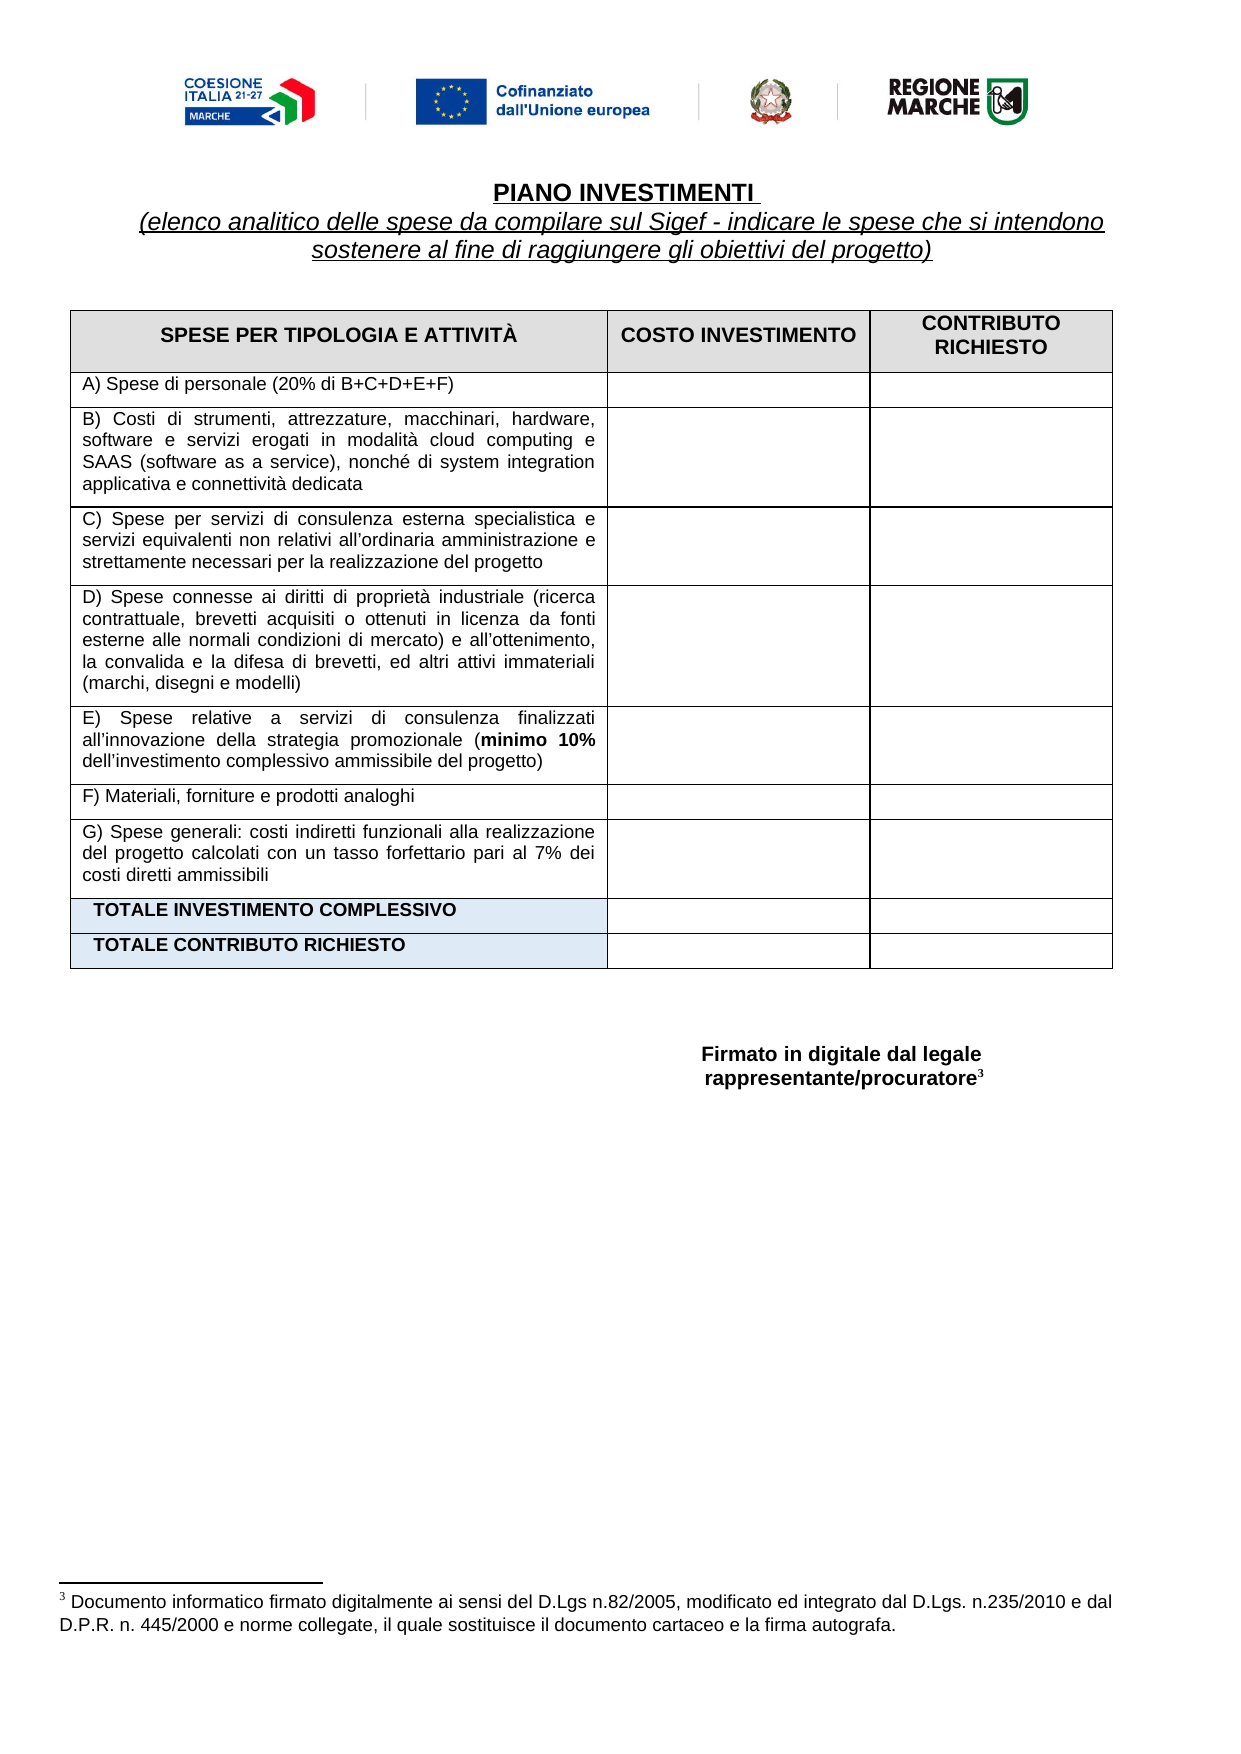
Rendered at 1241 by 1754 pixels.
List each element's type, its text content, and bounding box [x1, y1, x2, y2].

table_cell [871, 899, 1112, 933]
table_cell [871, 820, 1112, 898]
table_cell [871, 785, 1112, 819]
table_cell [871, 508, 1112, 585]
table_cell [608, 899, 869, 933]
text Firmato in digitale dal legale rappresentante/procuratore [547, 1042, 1113, 1090]
table_cell E) Spese relative a servizi di consulenza finalizzati all’innovazione della strategia promozionale (minimo 10% dell’investimento complessivo ammissibile del progetto) [71, 707, 607, 784]
table_cell TOTALE INVESTIMENTO COMPLESSIVO [71, 899, 607, 933]
table_cell [871, 408, 1112, 506]
table_cell [608, 820, 869, 898]
table_cell [608, 934, 869, 968]
table_cell [608, 785, 869, 819]
text (elenco analitico delle spese da compilare sul Sigef - indicare le spese che si intendono sostenere al fine di raggiungere gli obiettivi del progetto) [134, 207, 1113, 264]
table_cell D) Spese connesse ai diritti di proprietà industriale (ricerca contrattuale, brevetti acquisiti o ottenuti in licenza da fonti esterne alle normali condizioni di mercato) e all’ottenimento, la convalida e la difesa di brevetti, ed altri attivi immateriali (marchi, disegni e modelli) [71, 586, 607, 706]
table_cell [608, 707, 869, 784]
text PIANO INVESTIMENTI [134, 178, 1113, 207]
table_header COSTO INVESTIMENTO [608, 311, 869, 372]
table_header CONTRIBUTO RICHIESTO [871, 311, 1112, 372]
table_cell [871, 373, 1112, 407]
table_cell G) Spese generali: costi indiretti funzionali alla realizzazione del progetto calcolati con un tasso forfettario pari al 7% dei costi diretti ammissibili [71, 820, 607, 898]
table_cell [871, 707, 1112, 784]
table_cell A) Spese di personale (20% di B+C+D+E+F) [71, 373, 607, 407]
table_cell B) Costi di strumenti, attrezzature, macchinari, hardware, software e servizi erogati in modalità cloud computing e SAAS (software as a service), nonché di system integration applicativa e connettività dedicata [71, 408, 607, 506]
table_cell [871, 586, 1112, 706]
table_cell [871, 934, 1112, 968]
table_cell TOTALE CONTRIBUTO RICHIESTO [71, 934, 607, 968]
table_cell [608, 508, 869, 585]
table_cell F) Materiali, forniture e prodotti analoghi [71, 785, 607, 819]
table_cell [608, 586, 869, 706]
table_cell [608, 408, 869, 506]
table_cell C) Spese per servizi di consulenza esterna specialistica e servizi equivalenti non relativi all’ordinaria amministrazione e strettamente necessari per la realizzazione del progetto [71, 508, 607, 585]
table_cell [608, 373, 869, 407]
table_header SPESE PER TIPOLOGIA E ATTIVITÀ [71, 311, 607, 372]
picture [135, 46, 1077, 172]
